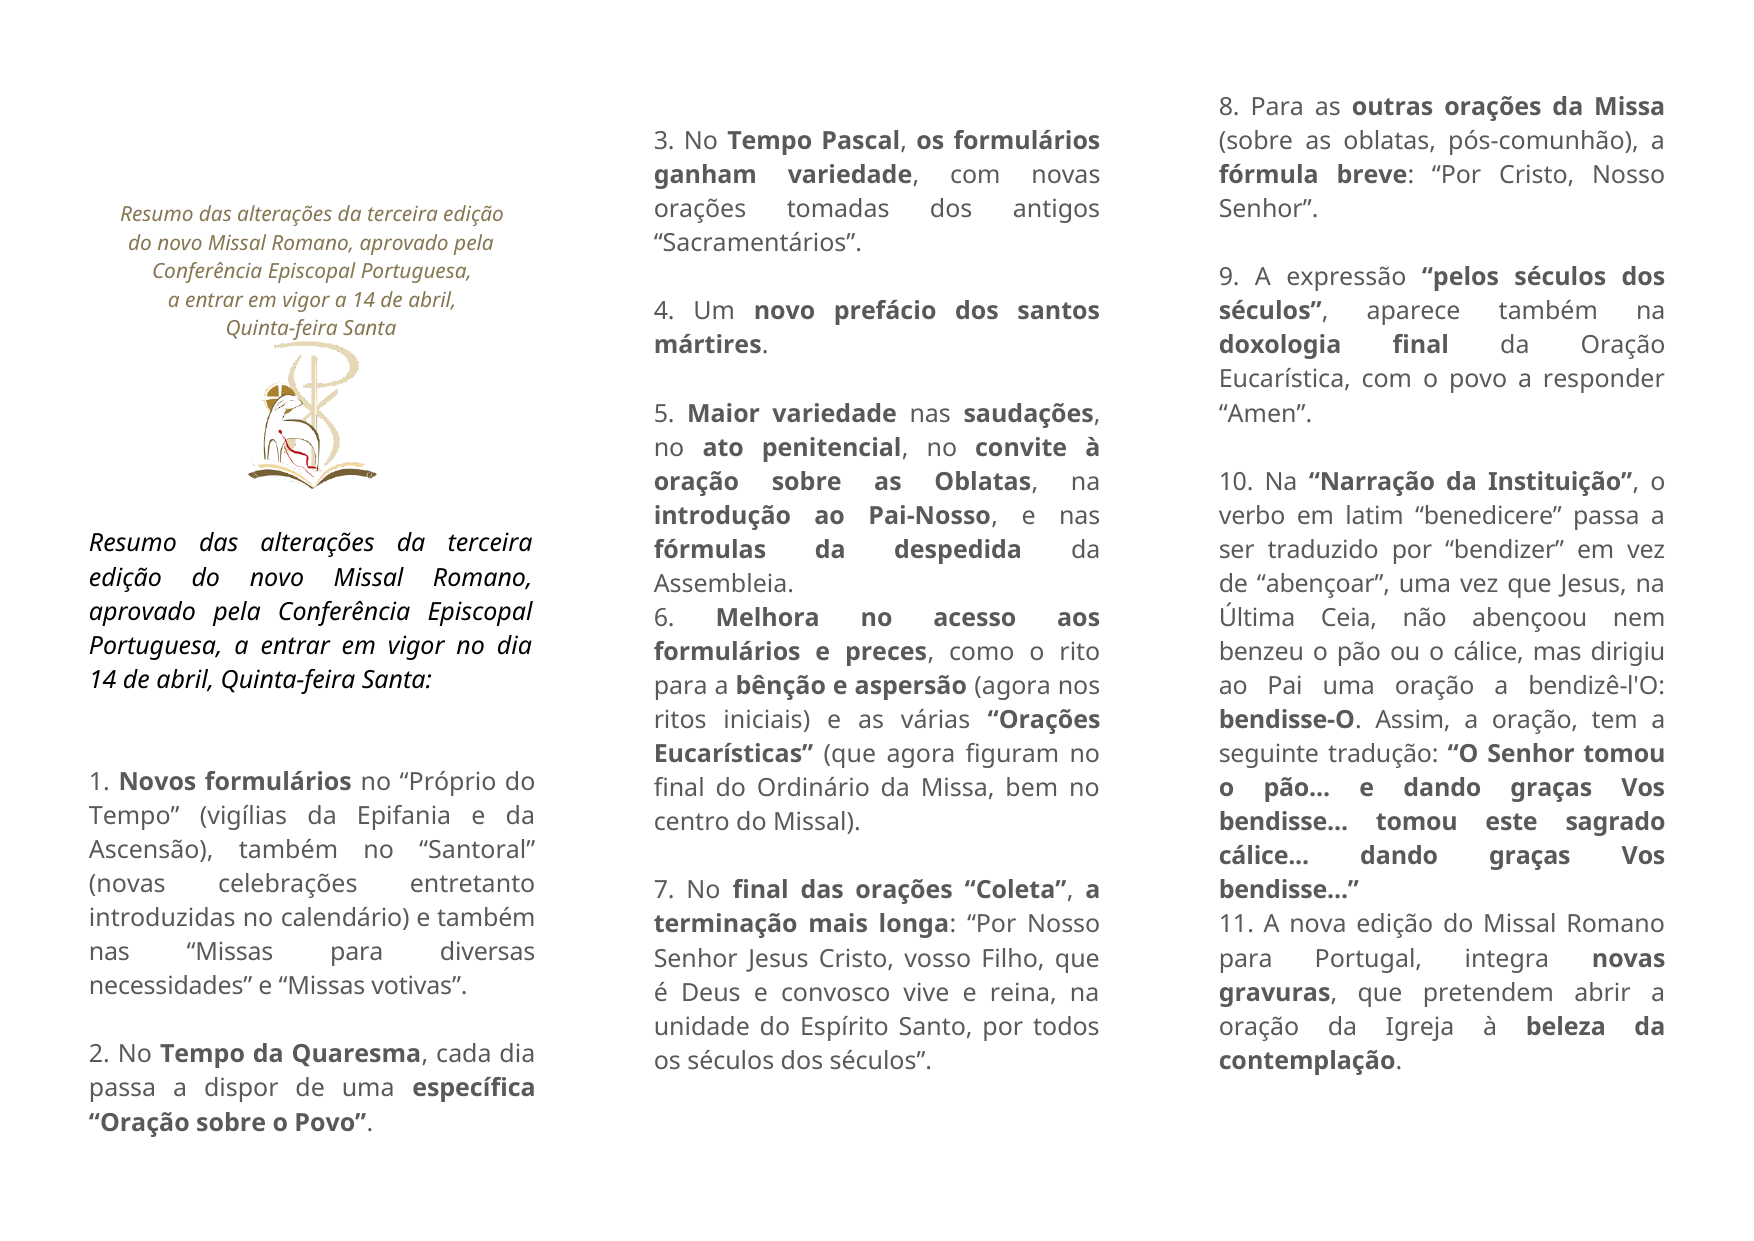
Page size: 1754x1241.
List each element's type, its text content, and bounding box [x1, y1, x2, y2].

text do novo Missal Romano, aprovado pela Conferência Episcopal Portuguesa, [89, 228, 535, 285]
text 8. Para as outras orações da Missa (sobre as oblatas, pós-comunhão), a fórmula breve: “Por Cristo, Nosso Senhor”. [1218, 89, 1665, 225]
text 5. Maior variedade nas saudações, no ato penitencial, no convite à oração sobre as Oblatas, na introdução ao Pai-Nosso, e nas fórmulas da despedida da Assembleia. [653, 395, 1100, 599]
text 4. Um novo prefácio dos santos mártires. [653, 293, 1100, 361]
text 11. A nova edição do Missal Romano para Portugal, integra novas gravuras, que pretendem abrir a oração da Igreja à beleza da contemplação. [1218, 906, 1665, 1076]
text 10. Na “Narração da Instituição”, o verbo em latim “benedicere” passa a ser traduzido por “bendizer” em vez de “abençoar”, uma vez que Jesus, na Última Ceia, não abençoou nem benzeu o pão ou o cálice, mas dirigiu ao Pai uma oração a bendizê-l'O: bendisse-O. Assim, a oração, tem a seguinte tradução: “O Senhor tomou o pão... e dando graças Vos bendisse... tomou este sagrado cálice... dando graças Vos bendisse...” [1218, 463, 1665, 906]
text 9. A expressão “pelos séculos dos séculos”, aparece também na doxologia final da Oração Eucarística, com o povo a responder “Amen”. [1218, 259, 1665, 429]
text 1. Novos formulários no “Próprio do Tempo” (vigílias da Epifania e da Ascensão), também no “Santoral” (novas celebrações entretanto introduzidas no calendário) e também nas “Missas para diversas necessidades” e “Missas votivas”. [89, 763, 535, 1002]
text Resumo das alterações da terceira edição [89, 199, 535, 228]
text Resumo das alterações da terceira edição do novo Missal Romano, aprovado pela Conferência Episcopal Portuguesa, a entrar em vigor no dia 14 de abril, Quinta-feira Santa: [89, 525, 535, 695]
picture [169, 341, 455, 492]
text 7. No final das orações “Coleta”, a terminação mais longa: “Por Nosso Senhor Jesus Cristo, vosso Filho, que é Deus e convosco vive e reina, na unidade do Espírito Santo, por todos os séculos dos séculos”. [653, 872, 1100, 1076]
text Quinta-feira Santa [89, 313, 535, 342]
text 3. No Tempo Pascal, os formulários ganham variedade, com novas orações tomadas dos antigos “Sacramentários”. [653, 123, 1100, 259]
text 6. Melhora no acesso aos formulários e preces, como o rito para a bênção e aspersão (agora nos ritos iniciais) e as várias “Orações Eucarísticas” (que agora figuram no final do Ordinário da Missa, bem no centro do Missal). [653, 599, 1100, 838]
text 2. No Tempo da Quaresma, cada dia passa a dispor de uma específica “Oração sobre o Povo”. [89, 1036, 535, 1138]
text a entrar em vigor a 14 de abril, [89, 285, 535, 313]
